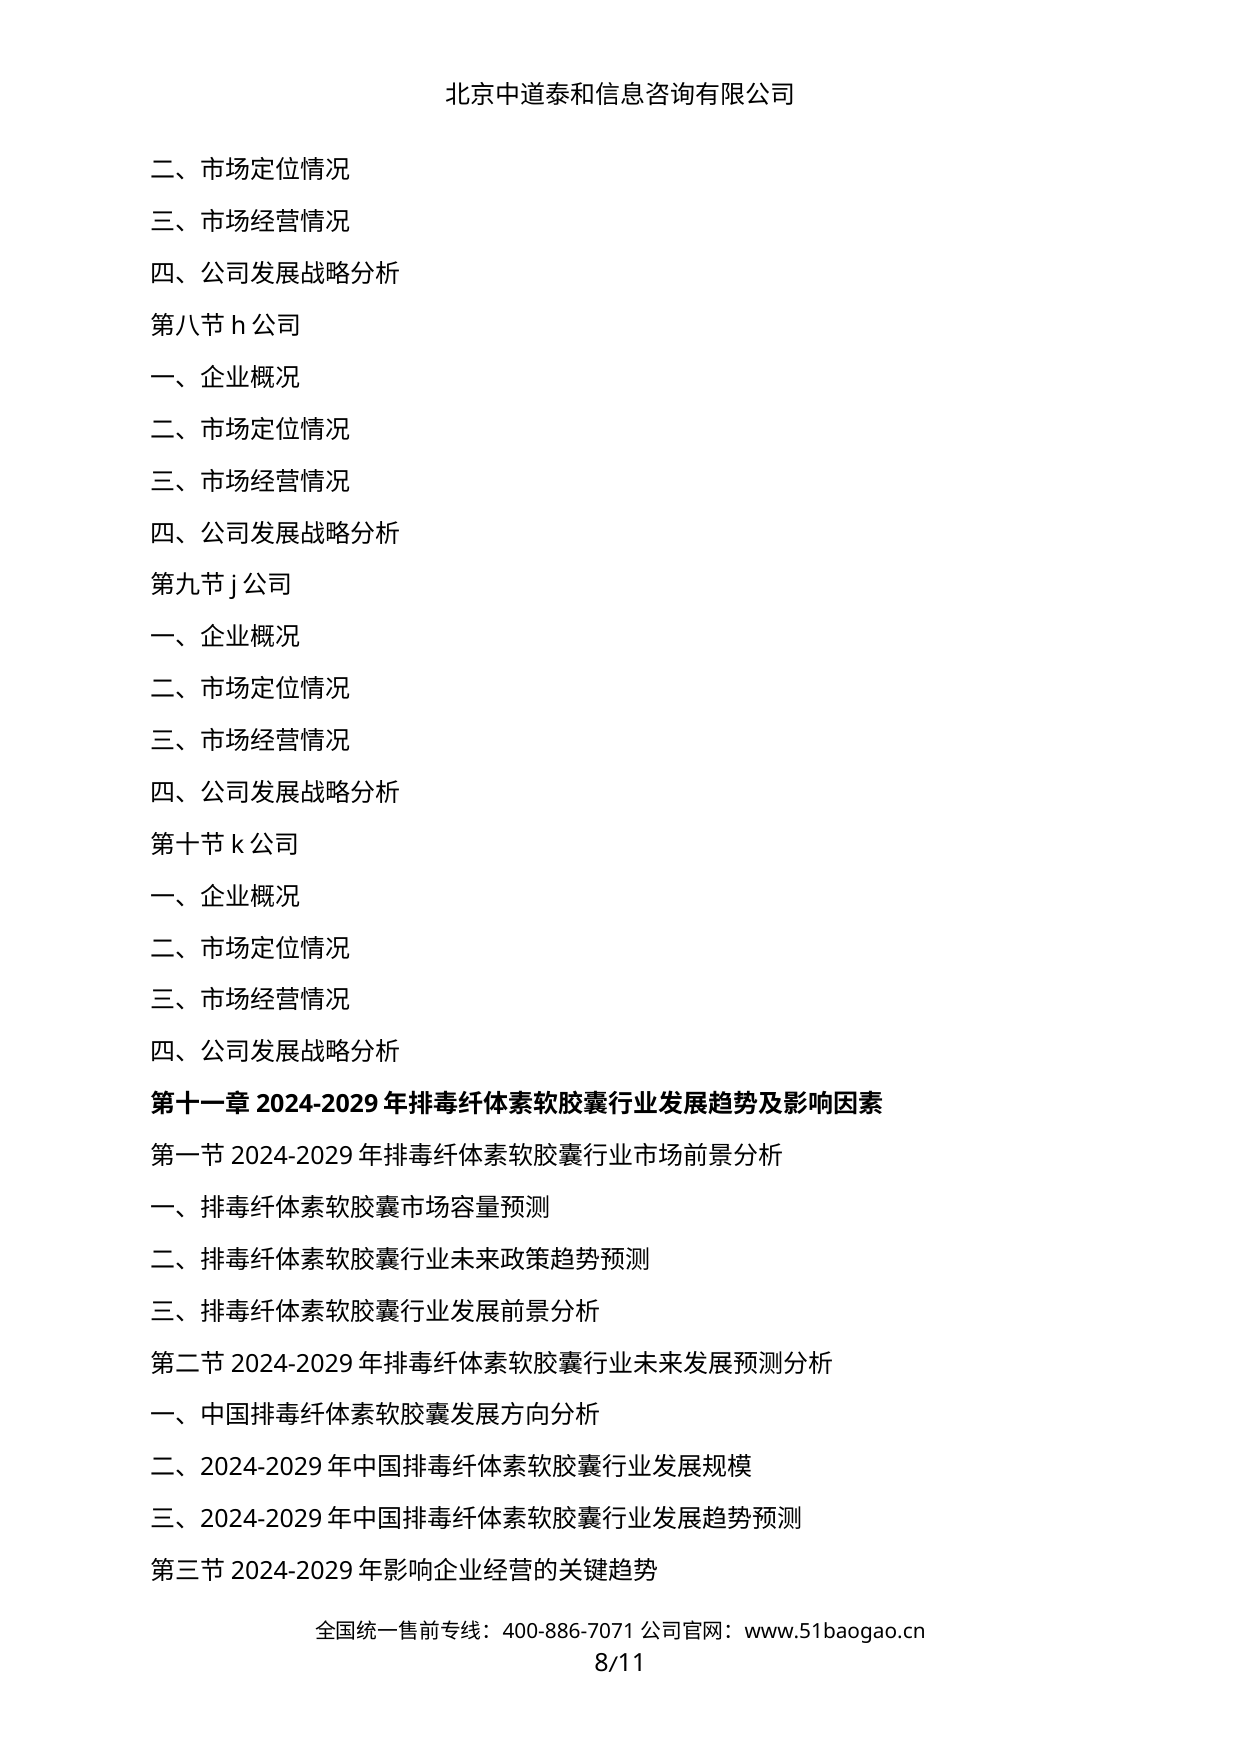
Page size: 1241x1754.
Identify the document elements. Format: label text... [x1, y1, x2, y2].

text 二、排毒纤体素软胶囊行业未来政策趋势预测 [150, 1239, 1090, 1276]
text 第九节 j公司 [150, 565, 1090, 601]
text 三、市场经营情况 [150, 461, 1090, 497]
text 四、公司发展战略分析 [150, 772, 1090, 809]
text 一、排毒纤体素软胶囊市场容量预测 [150, 1187, 1090, 1224]
text 第十节 k公司 [150, 824, 1090, 861]
text 二、市场定位情况 [150, 669, 1090, 705]
text 第十一章 2024-2029年排毒纤体素软胶囊行业发展趋势及影响因素 [150, 1084, 1090, 1120]
text 四、公司发展战略分析 [150, 254, 1090, 290]
text 一、企业概况 [150, 617, 1090, 653]
text 三、市场经营情况 [150, 202, 1090, 238]
text 一、中国排毒纤体素软胶囊发展方向分析 [150, 1395, 1090, 1431]
text 一、企业概况 [150, 357, 1090, 394]
text 第三节 2024-2029年影响企业经营的关键趋势 [150, 1551, 1090, 1587]
text 四、公司发展战略分析 [150, 513, 1090, 549]
text 二、市场定位情况 [150, 150, 1090, 186]
text 第二节 2024-2029年排毒纤体素软胶囊行业未来发展预测分析 [150, 1343, 1090, 1379]
text 三、市场经营情况 [150, 980, 1090, 1016]
text 四、公司发展战略分析 [150, 1032, 1090, 1068]
text 二、市场定位情况 [150, 409, 1090, 446]
text 三、排毒纤体素软胶囊行业发展前景分析 [150, 1291, 1090, 1327]
text 第八节 h公司 [150, 306, 1090, 342]
text 一、企业概况 [150, 876, 1090, 912]
text 三、2024-2029年中国排毒纤体素软胶囊行业发展趋势预测 [150, 1499, 1090, 1535]
text 二、2024-2029年中国排毒纤体素软胶囊行业发展规模 [150, 1447, 1090, 1483]
text 第一节 2024-2029年排毒纤体素软胶囊行业市场前景分析 [150, 1136, 1090, 1172]
text 二、市场定位情况 [150, 928, 1090, 964]
text 三、市场经营情况 [150, 721, 1090, 757]
